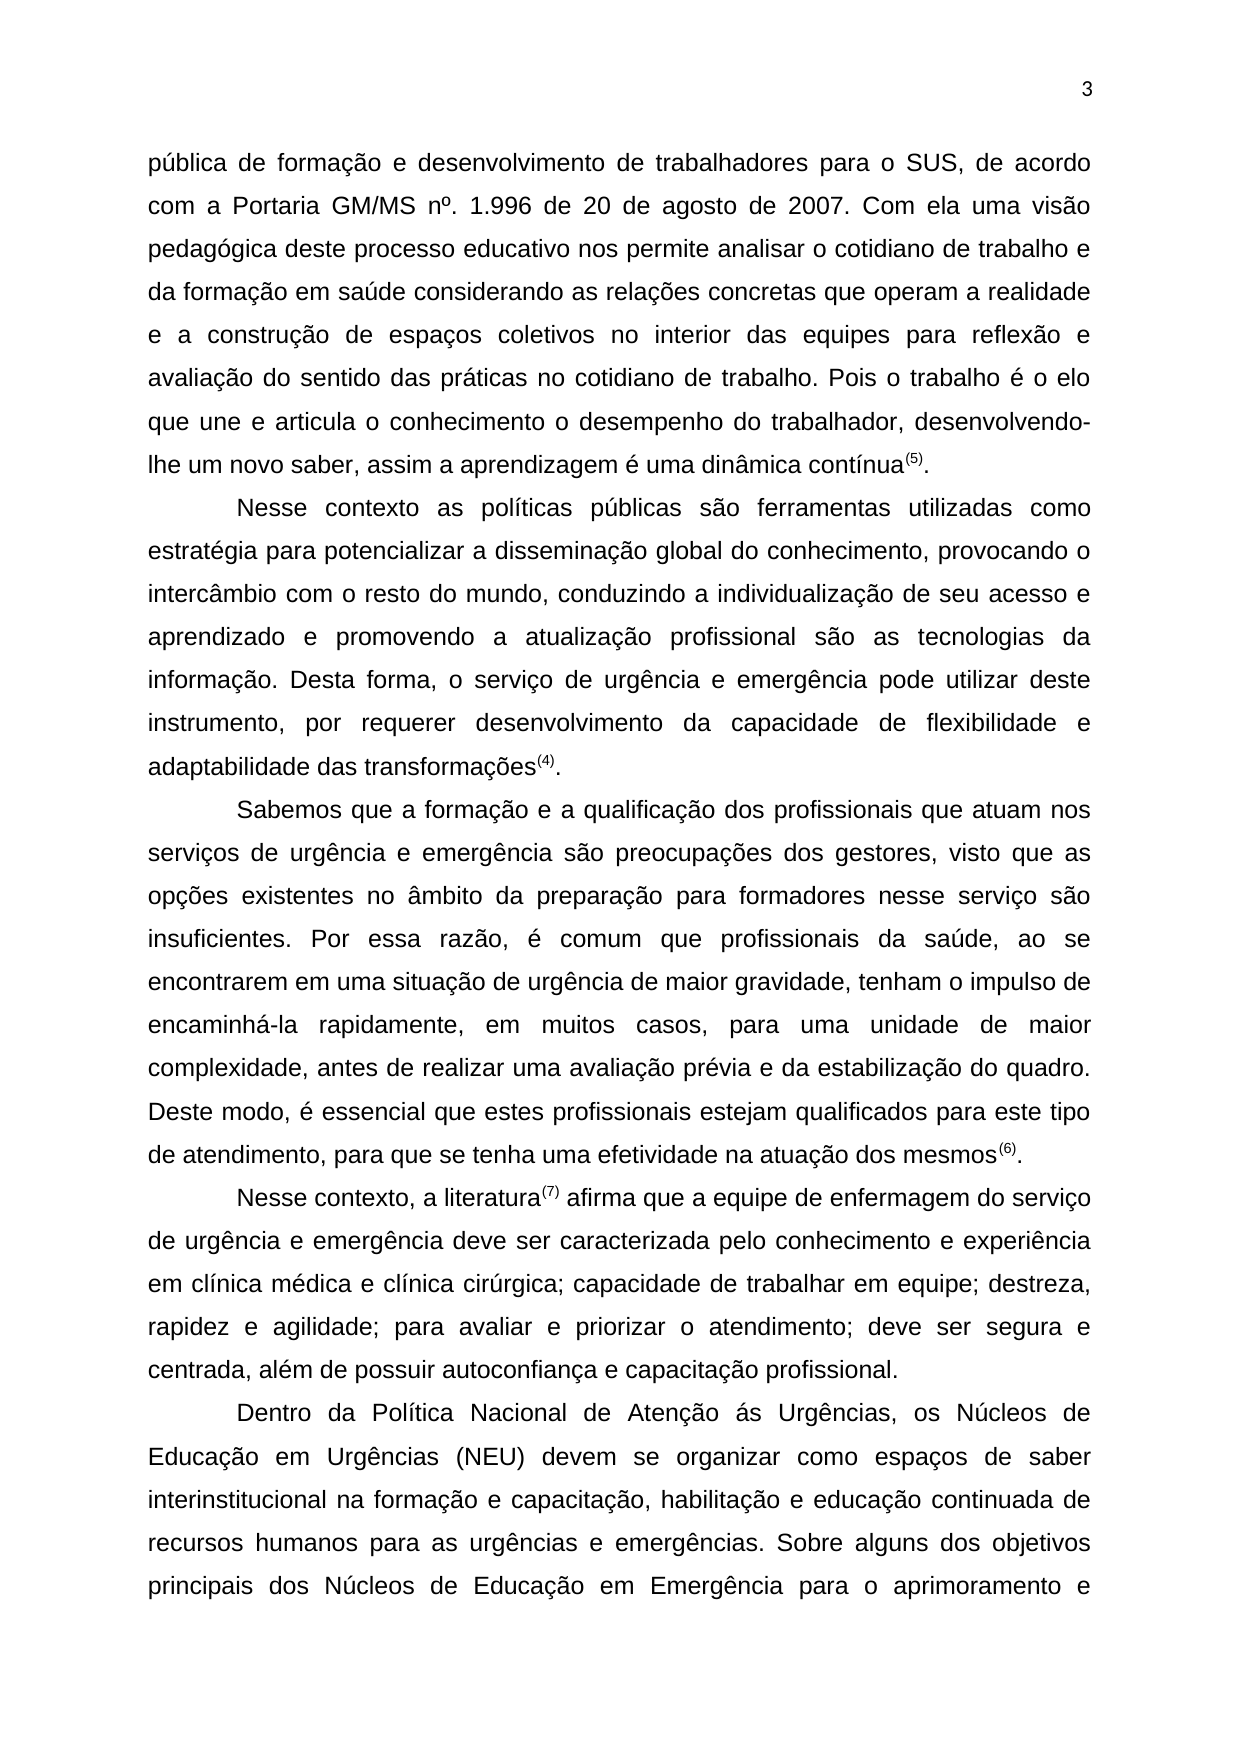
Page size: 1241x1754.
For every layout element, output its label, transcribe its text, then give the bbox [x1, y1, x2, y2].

text Nesse contexto, a literatura(7) afirma que a equipe de enfermagem do serviço de urgência e emergência deve ser caracterizada pelo conhecimento e experiência em clínica médica e clínica cirúrgica; capacidade de trabalhar em equipe; destreza, rapidez e agilidade; para avaliar e priorizar o atendimento; deve ser segura e centrada, além de possuir autoconfiança e capacitação profissional. [148, 1183, 1092, 1384]
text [148, 148, 1092, 478]
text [148, 1398, 1092, 1599]
text Nesse contexto as políticas públicas são ferramentas utilizadas como estratégia para potencializar a disseminação global do conhecimento, provocando o intercâmbio com o resto do mundo, conduzindo a individualização de seu acesso e aprendizado e promovendo a atualização profissional são as tecnologias da informação. Desta forma, o serviço de urgência e emergência pode utilizar deste instrumento, por requerer desenvolvimento da capacidade de flexibilidade e adaptabilidade das transformações(4). [148, 493, 1092, 780]
text Sabemos que a formação e a qualificação dos profissionais que atuam nos serviços de urgência e emergência são preocupações dos gestores, visto que as opções existentes no âmbito da preparação para formadores nesse serviço são insuficientes. Por essa razão, é comum que profissionais da saúde, ao se encontrarem em uma situação de urgência de maior gravidade, tenham o impulso de encaminhá-la rapidamente, em muitos casos, para uma unidade de maior complexidade, antes de realizar uma avaliação prévia e da estabilização do quadro. Deste modo, é essencial que estes profissionais estejam qualificados para este tipo de atendimento, para que se tenha uma efetividade na atuação dos mesmos(6). [148, 794, 1092, 1168]
